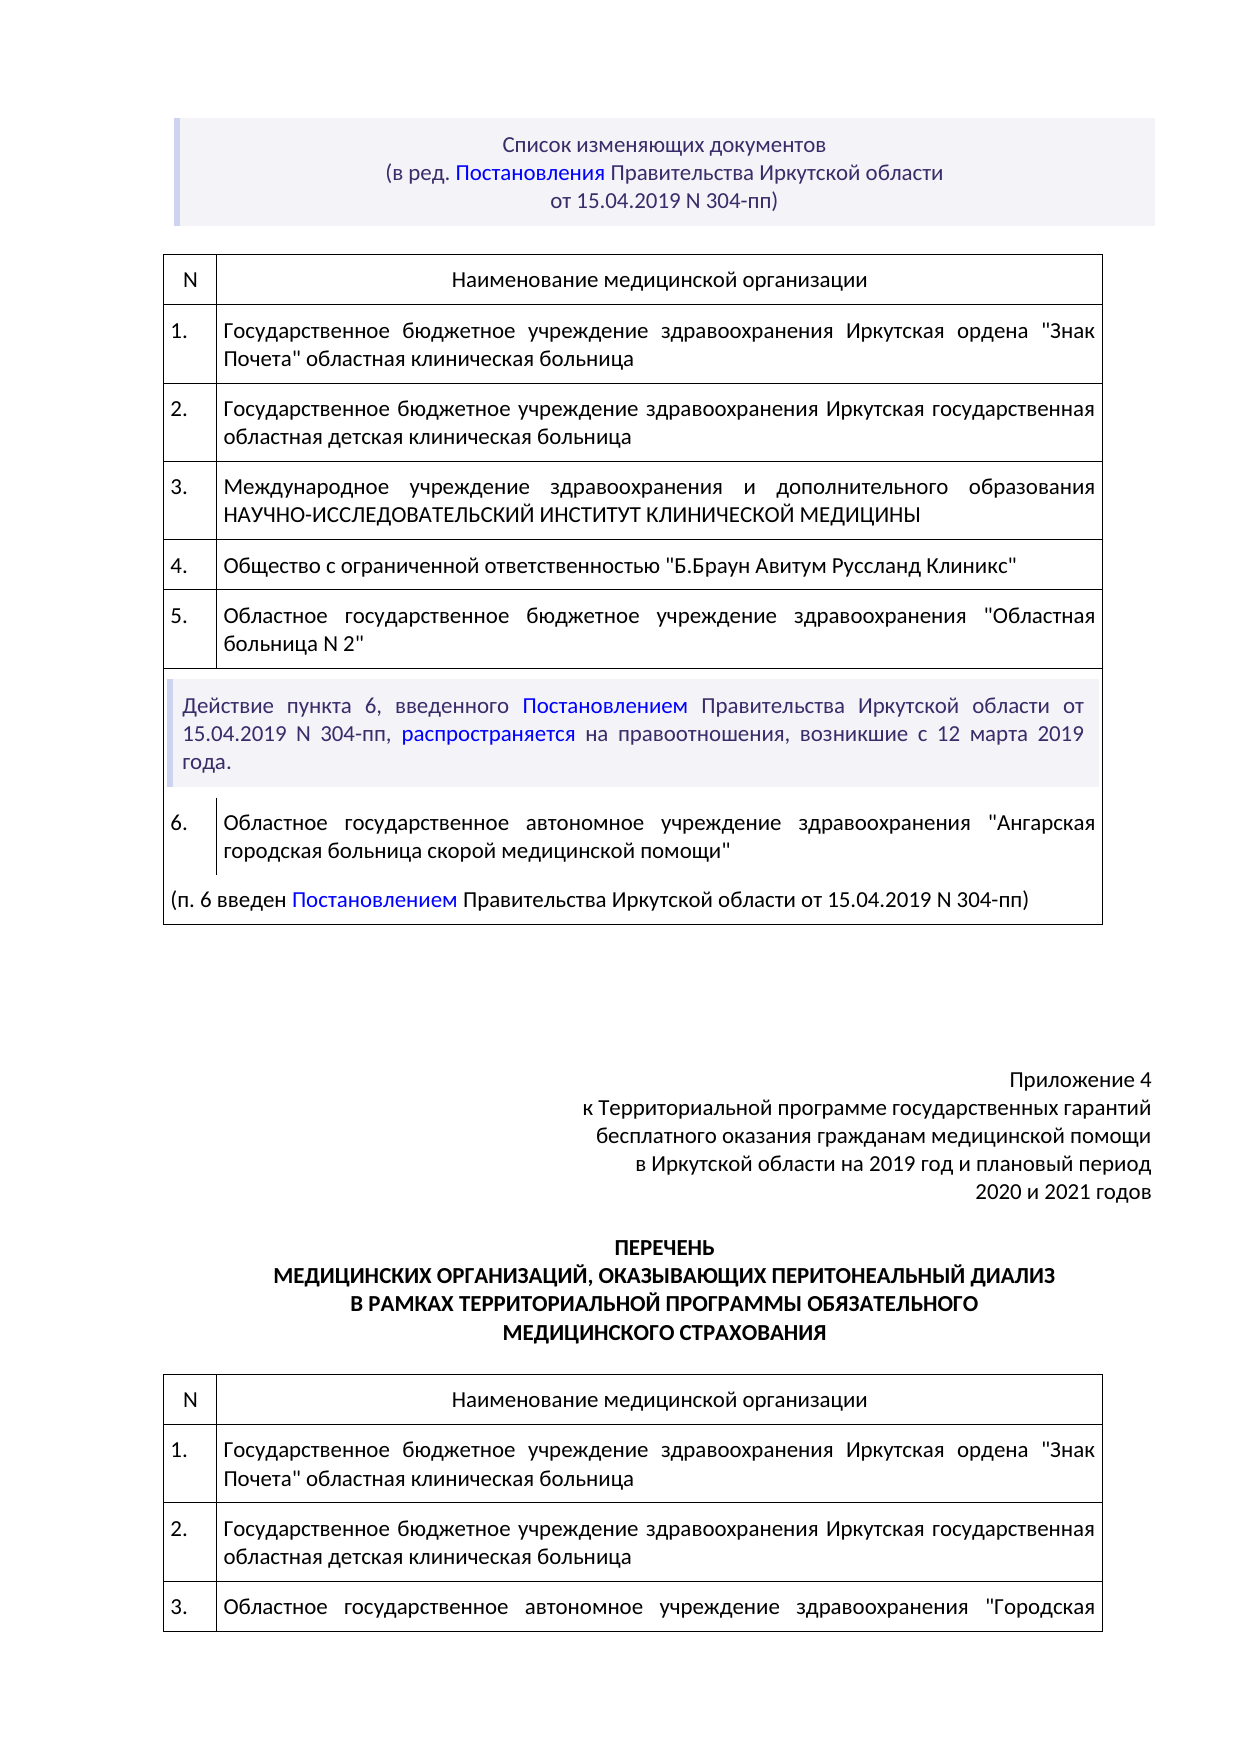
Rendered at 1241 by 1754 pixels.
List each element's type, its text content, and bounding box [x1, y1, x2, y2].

table_cell 2. [164, 384, 216, 461]
table_cell 1. [164, 1425, 216, 1502]
title МЕДИЦИНСКИХ ОРГАНИЗАЦИЙ, ОКАЗЫВАЮЩИХ ПЕРИТОНЕАЛЬНЫЙ ДИАЛИЗ [177, 1262, 1152, 1289]
table_cell [164, 669, 1102, 798]
table_cell Общество с ограниченной ответственностью "Б.Браун Авитум Руссланд Клиникс" [217, 540, 1102, 589]
table_cell 3. [164, 1582, 216, 1631]
table_cell Областное государственное бюджетное учреждение здравоохранения "Областная больница N 2" [217, 590, 1102, 668]
text в Иркутской области на 2019 год и плановый период [177, 1149, 1152, 1177]
text бесплатного оказания гражданам медицинской помощи [177, 1121, 1152, 1149]
table_header Список изменяющих документов (в ред. Постановления Правительства Иркутской области от 15.04.2019 N 304-пп) [180, 118, 1149, 226]
table_cell (п. 6 введен Постановлением Правительства Иркутской области от 15.04.2019 N 304-пп) [164, 875, 1102, 924]
table_cell Государственное бюджетное учреждение здравоохранения Иркутская государственная областная детская клиническая больница [217, 384, 1102, 461]
table_cell 3. [164, 462, 216, 539]
text 2020 и 2021 годов [177, 1177, 1152, 1206]
table_cell Государственное бюджетное учреждение здравоохранения Иркутская государственная областная детская клиническая больница [217, 1503, 1102, 1581]
table_header Наименование медицинской организации [217, 255, 1102, 304]
table_header N [164, 255, 216, 304]
table_header N [164, 1375, 216, 1424]
table_cell Государственное бюджетное учреждение здравоохранения Иркутская ордена "Знак Почета" областная клиническая больница [217, 305, 1102, 382]
table_cell Областное государственное автономное учреждение здравоохранения "Ангарская городская больница скорой медицинской помощи" [217, 798, 1102, 875]
text Приложение 4 [177, 1065, 1152, 1093]
table_header Наименование медицинской организации [217, 1375, 1102, 1424]
table_cell 2. [164, 1503, 216, 1581]
table_cell 4. [164, 540, 216, 589]
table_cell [217, 1582, 1102, 1631]
title ПЕРЕЧЕНЬ [177, 1233, 1152, 1262]
title В РАМКАХ ТЕРРИТОРИАЛЬНОЙ ПРОГРАММЫ ОБЯЗАТЕЛЬНОГО [177, 1289, 1152, 1318]
table_cell 1. [164, 305, 216, 382]
table_cell 6. [164, 798, 216, 875]
table_cell 5. [164, 590, 216, 668]
title МЕДИЦИНСКОГО СТРАХОВАНИЯ [177, 1318, 1152, 1346]
table_cell Международное учреждение здравоохранения и дополнительного образования НАУЧНО-ИССЛЕДОВАТЕЛЬСКИЙ ИНСТИТУТ КЛИНИЧЕСКОЙ МЕДИЦИНЫ [217, 462, 1102, 539]
text к Территориальной программе государственных гарантий [177, 1093, 1152, 1121]
table_cell Государственное бюджетное учреждение здравоохранения Иркутская ордена "Знак Почета" областная клиническая больница [217, 1425, 1102, 1502]
